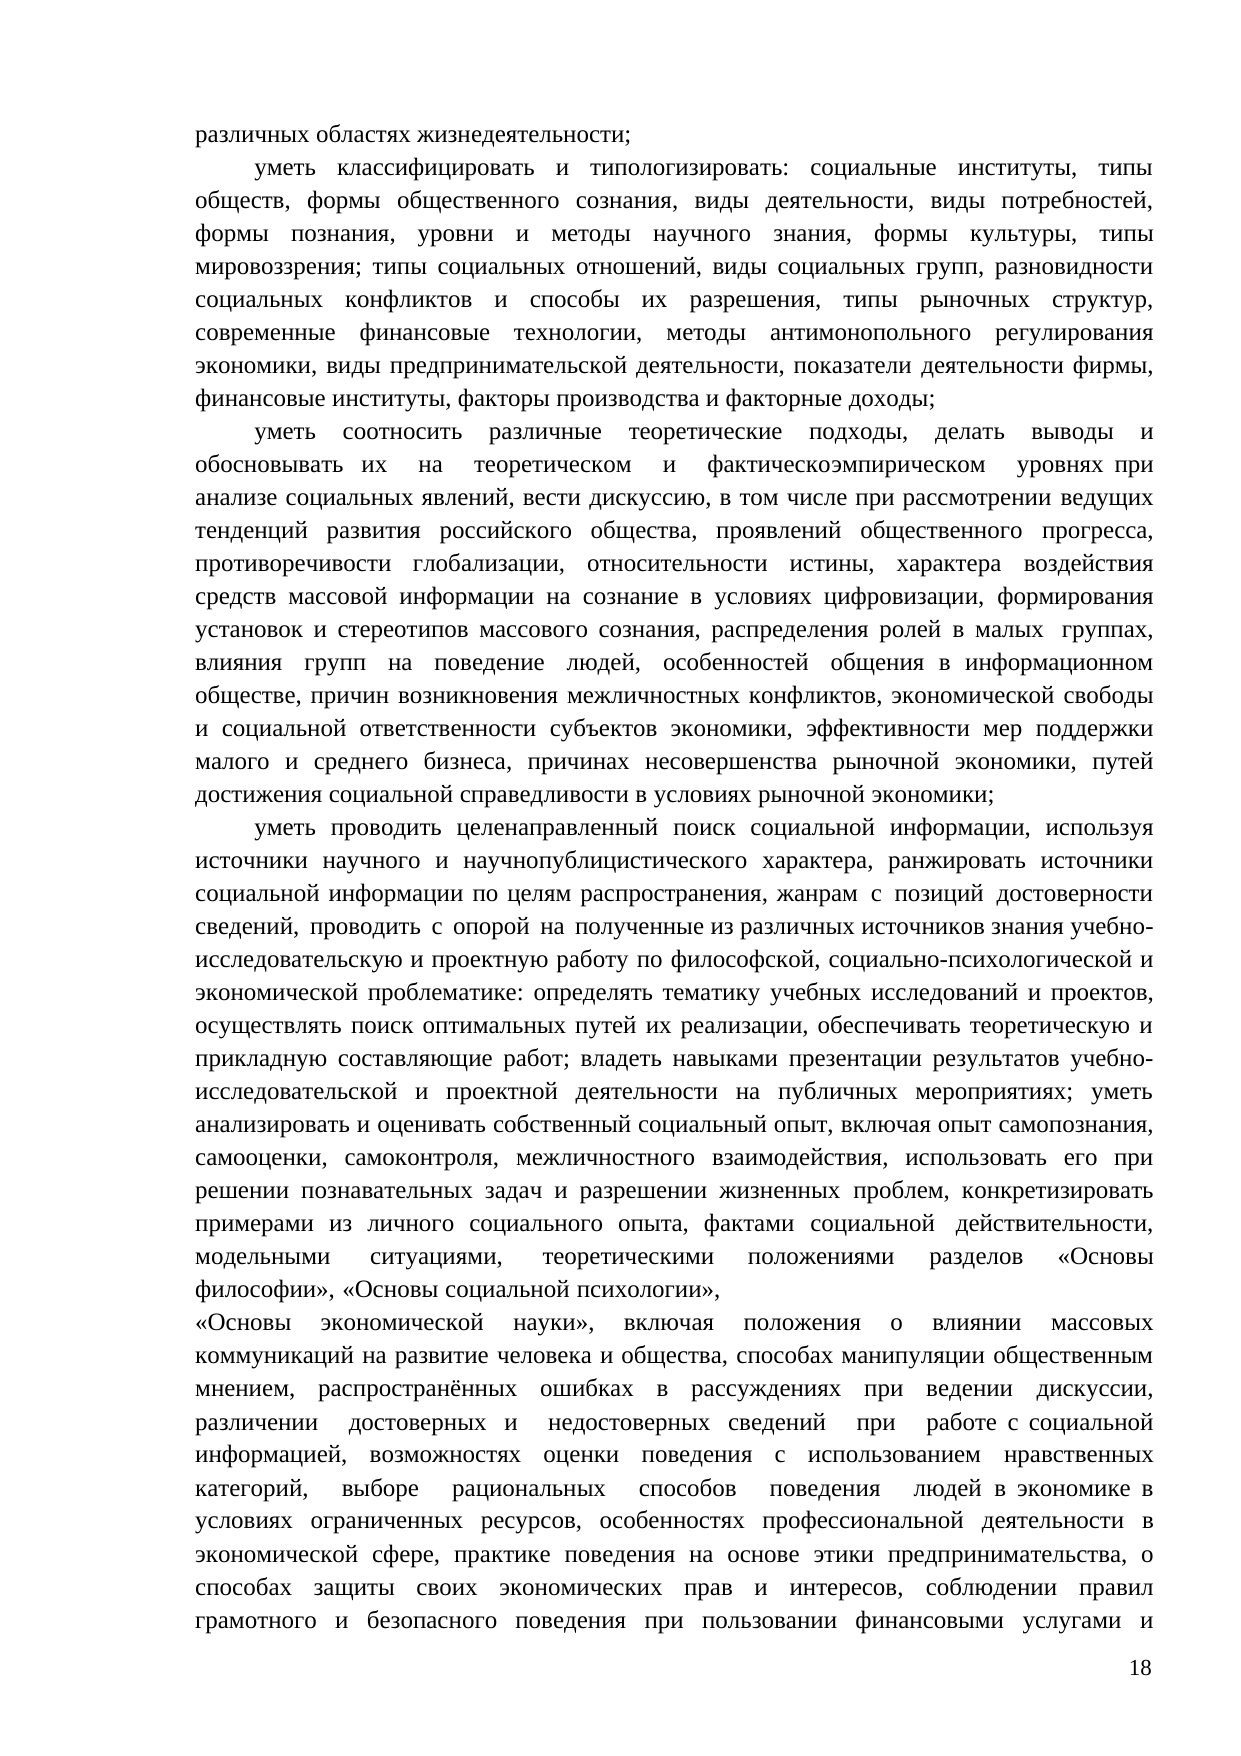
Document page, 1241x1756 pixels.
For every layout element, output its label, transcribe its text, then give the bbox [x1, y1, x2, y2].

text уметь классифицировать и типологизировать: социальные институты, типы обществ, формы общественного сознания, виды деятельности, виды потребностей, формы познания, уровни и методы научного знания, формы культуры, типы мировоззрения; типы социальных отношений, виды социальных групп, разновидности социальных конфликтов и способы их разрешения, типы рыночных структур, современные финансовые технологии, методы антимонопольного регулирования экономики, виды предпринимательской деятельности, показатели деятельности фирмы, финансовые институты, факторы производства и факторные доходы; [195, 152, 1153, 412]
text уметь соотносить различные теоретические подходы, делать выводы и обосновывать их на теоретическом и фактическо­эмпирическом уровнях при анализе социальных явлений, вести дискуссию, в том числе при рассмотрении ведущих тенденций развития российского общества, проявлений общественного прогресса, противоречивости глобализации, относительности истины, характера воздействия средств массовой информации на сознание в условиях цифровизации, формирования установок и стереотипов массового сознания, распределения ролей в малых группах, влияния групп на поведение людей, особенностей общения в информационном обществе, причин возникновения межличностных конфликтов, экономической свободы и социальной ответственности субъектов экономики, эффективности мер поддержки малого и среднего бизнеса, причинах несовершенства рыночной экономики, путей достижения социальной справедливости в условиях рыночной экономики; [195, 416, 1153, 808]
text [195, 119, 1153, 147]
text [195, 1307, 1153, 1633]
text уметь проводить целенаправленный поиск социальной информации, используя источники научного и научно­публицистического характера, ранжировать источники социальной информации по целям распространения, жанрам с позиций достоверности сведений, проводить с опорой на полученные из различных источников знания учебно­исследовательскую и проектную работу по философской, социально-психологической и экономической проблематике: определять тематику учебных исследований и проектов, осуществлять поиск оптимальных путей их реализации, обеспечивать теоретическую и прикладную составляющие работ; владеть навыками презентации результатов учебно- исследовательской и проектной деятельности на публичных мероприятиях; уметь анализировать и оценивать собственный социальный опыт, включая опыт самопознания, самооценки, самоконтроля, межличностного взаимодействия, использовать его при решении познавательных задач и разрешении жизненных проблем, конкретизировать примерами из личного социального опыта, фактами социальной действительности, модельными ситуациями, теоретическими положениями разделов «Основы философии», «Основы социальной психологии», [195, 812, 1153, 1303]
